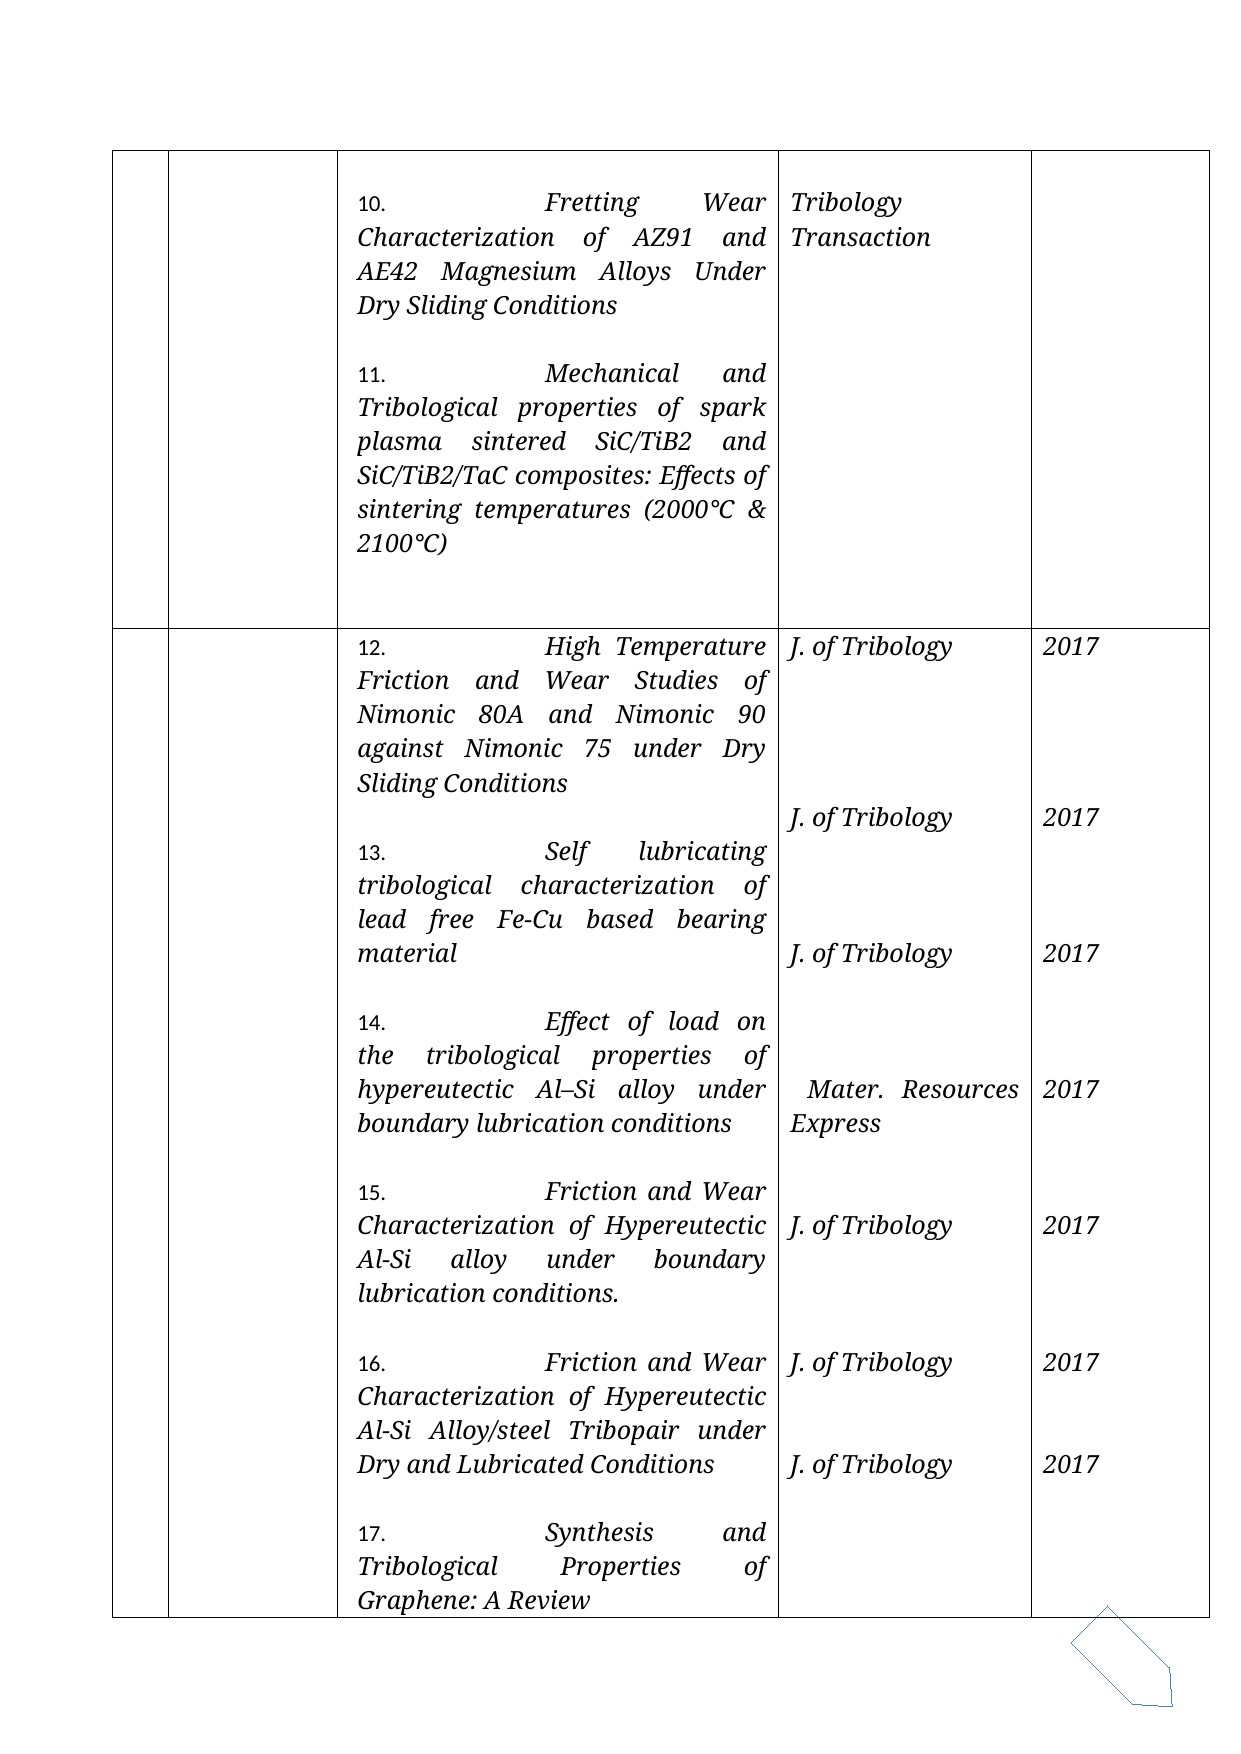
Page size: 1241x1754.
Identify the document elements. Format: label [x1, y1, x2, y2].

table_cell [169, 629, 337, 1617]
table_cell [169, 151, 337, 628]
table_cell [779, 629, 1031, 1617]
table_cell [1032, 151, 1209, 628]
table_cell [113, 151, 168, 628]
table_cell [113, 629, 168, 1617]
table_cell [1032, 629, 1209, 1617]
table_cell [779, 151, 1031, 628]
table_cell [338, 151, 778, 628]
table_cell [338, 629, 778, 1617]
